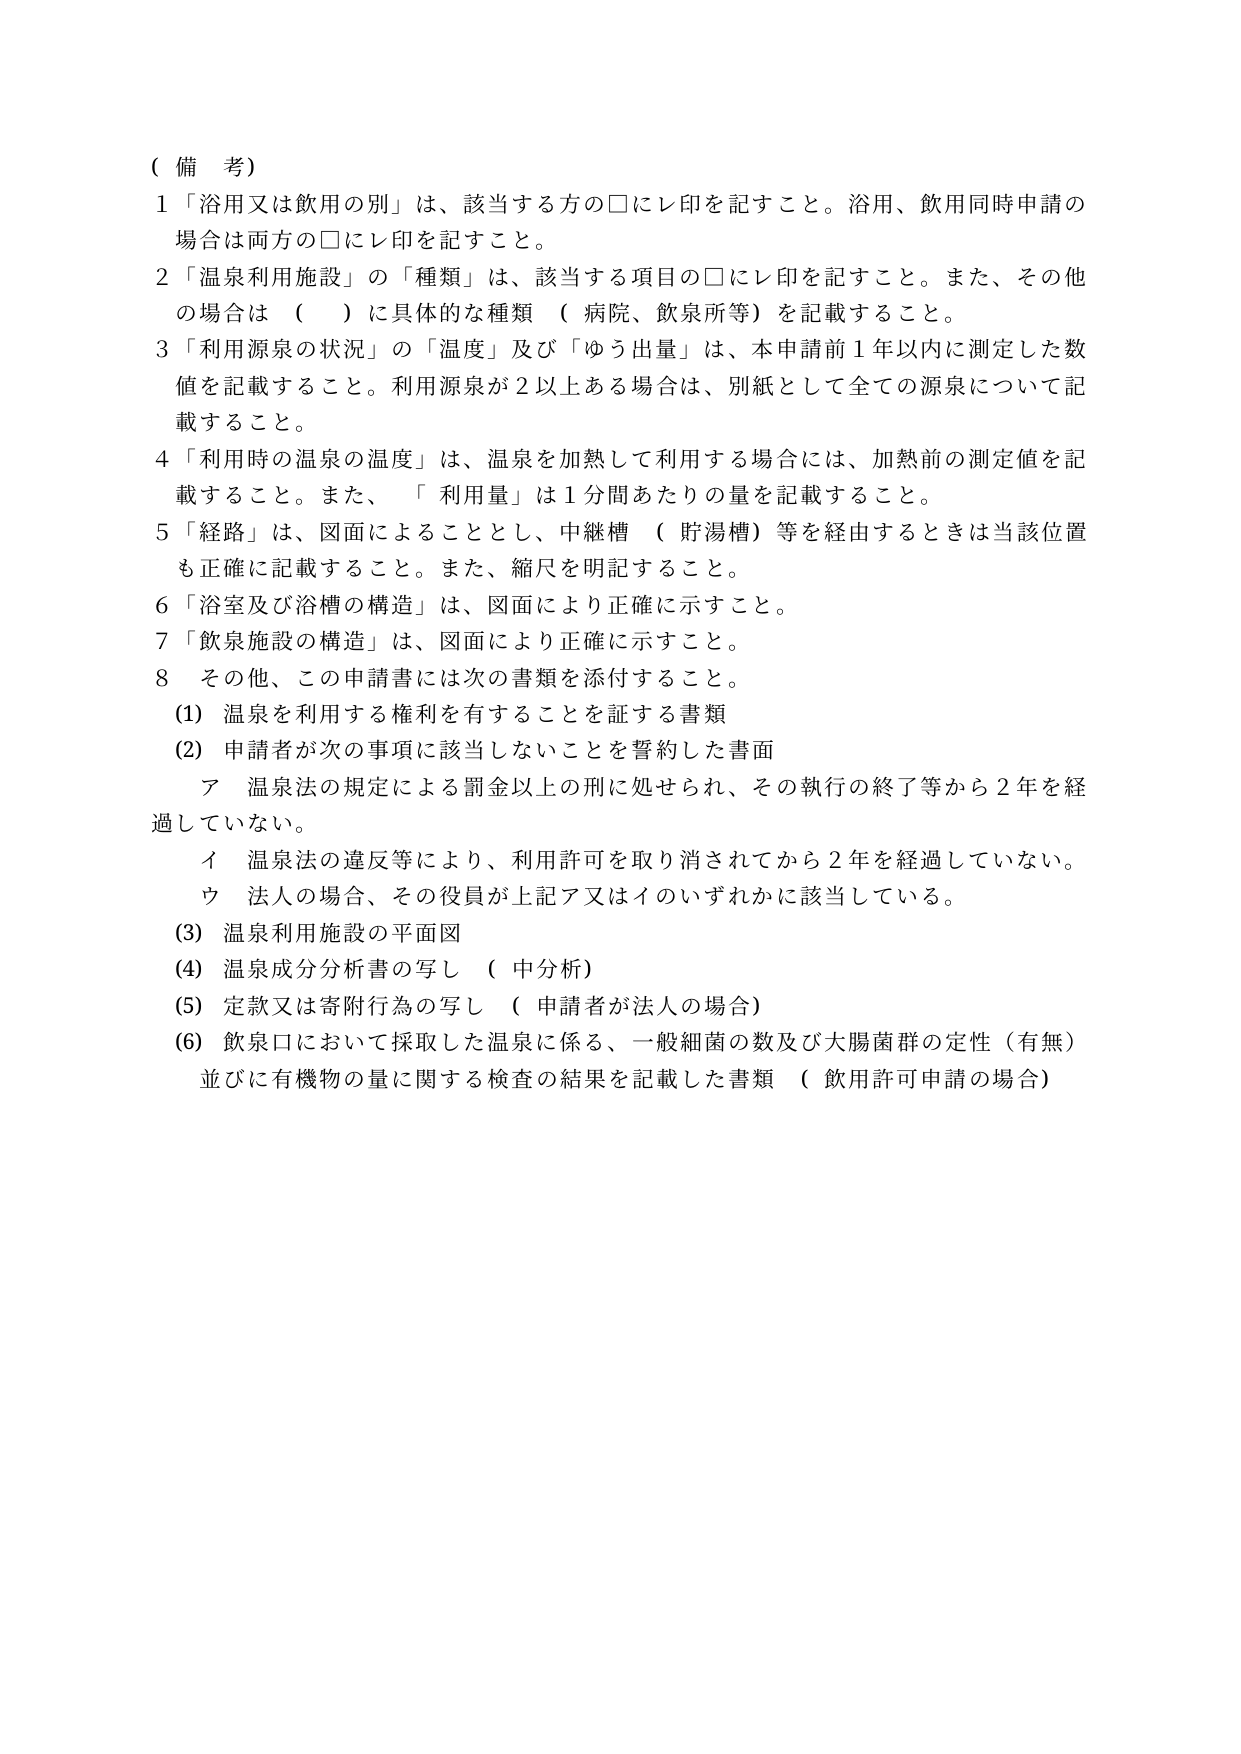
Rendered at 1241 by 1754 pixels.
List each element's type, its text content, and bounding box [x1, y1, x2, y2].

text ア 温泉法の規定による罰金以上の刑に処せられ、その執行の終了等から２年を経過していない。 [151, 768, 1089, 841]
text １「浴用又は飲用の別」は、該当する方の□にレ印を記すこと。浴用、飲用同時申請の場合は両方の□にレ印を記すこと。 [151, 184, 1089, 257]
text (2) 申請者が次の事項に該当しないことを誓約した書面 [151, 731, 1089, 768]
text ４「利用時の温泉の温度」は、温泉を加熱して利用する場合には、加熱前の測定値を記載すること。また、 ｢利用量」は１分間あたりの量を記載すること。 [151, 439, 1089, 512]
text (1) 温泉を利用する権利を有することを証する書類 [151, 695, 1089, 731]
text ウ 法人の場合、その役員が上記ア又はイのいずれかに該当している。 [151, 877, 1089, 913]
text (3) 温泉利用施設の平面図 [151, 913, 1089, 950]
text (5) 定款又は寄附行為の写し (申請者が法人の場合) [151, 986, 1089, 1023]
text (6) 飲泉口において採取した温泉に係る、一般細菌の数及び大腸菌群の定性（有無）並びに有機物の量に関する検査の結果を記載した書類 (飲用許可申請の場合) [151, 1023, 1089, 1096]
text ７「飲泉施設の構造」は、図面により正確に示すこと。 [151, 622, 1089, 658]
text (備 考) [151, 148, 1089, 184]
text イ 温泉法の違反等により、利用許可を取り消されてから２年を経過していない。 [151, 841, 1089, 877]
text ２「温泉利用施設」の「種類」は、該当する項目の□にレ印を記すこと。また、その他の場合は ( ) に具体的な種類 (病院、飲泉所等) を記載すること。 [151, 257, 1089, 330]
text ８ その他、この申請書には次の書類を添付すること。 [151, 658, 1089, 695]
text (4) 温泉成分分析書の写し (中分析) [151, 950, 1089, 986]
text ６「浴室及び浴槽の構造」は、図面により正確に示すこと。 [151, 585, 1089, 622]
text ５「経路」は、図面によることとし、中継槽 (貯湯槽) 等を経由するときは当該位置も正確に記載すること。また、縮尺を明記すること。 [151, 512, 1089, 585]
text ３「利用源泉の状況」の「温度」及び「ゆう出量」は、本申請前１年以内に測定した数値を記載すること。利用源泉が２以上ある場合は、別紙として全ての源泉について記載すること。 [151, 330, 1089, 439]
